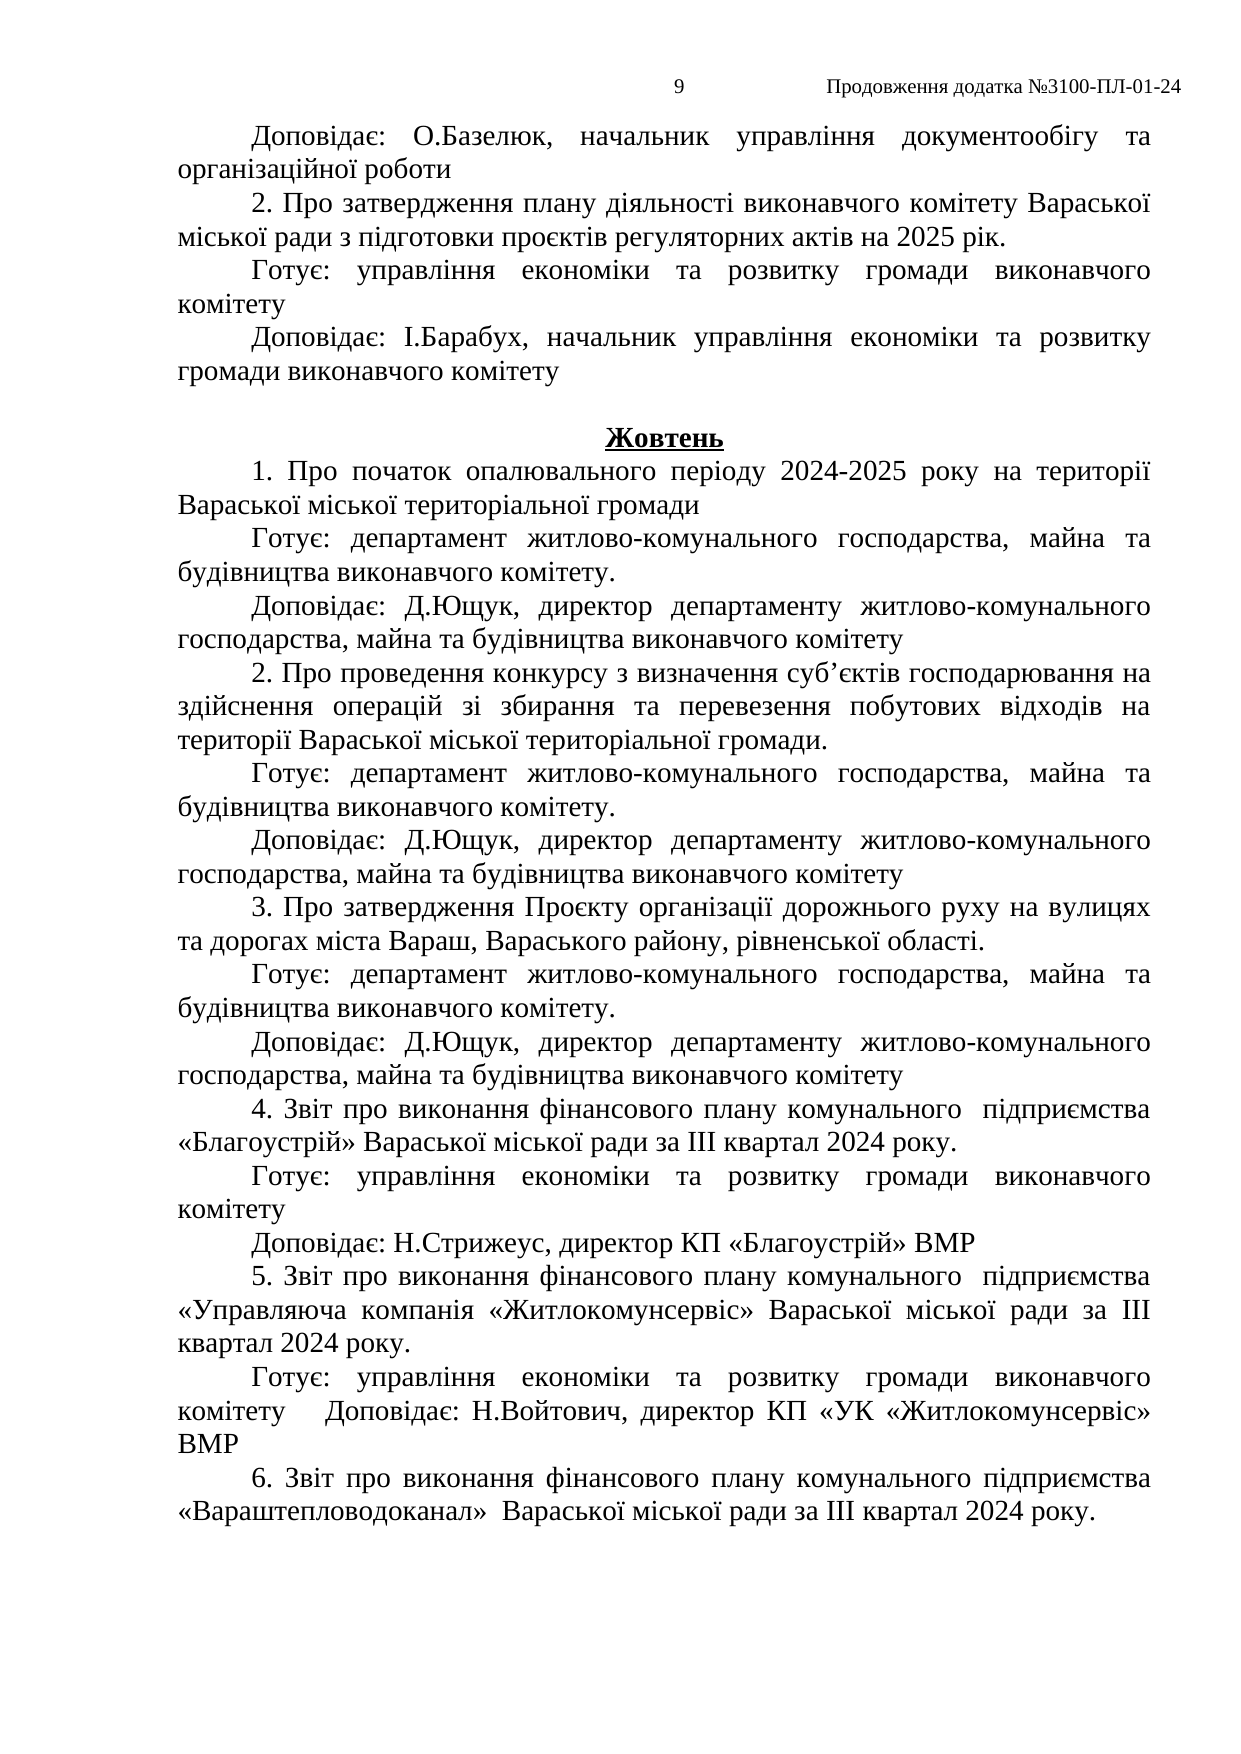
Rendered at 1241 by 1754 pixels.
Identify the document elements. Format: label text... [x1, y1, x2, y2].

text Готує: департамент житлово-комунального господарства, майна та будівництва виконавчого комітету. [177, 521, 1152, 588]
text 1. Про початок опалювального періоду 2024-2025 року на території Вараської міської територіальної громади [177, 453, 1152, 521]
text Жовтень [177, 420, 1152, 453]
text Готує: управління економіки та розвитку громади виконавчого комітету [177, 1158, 1152, 1225]
text 2. Про проведення конкурсу з визначення суб’єктів господарювання на здійснення операцій зі збирання та перевезення побутових відходів на території Вараської міської територіальної громади. [177, 655, 1152, 755]
text Готує: департамент житлово-комунального господарства, майна та будівництва виконавчого комітету. [177, 755, 1152, 822]
text Готує: департамент житлово-комунального господарства, майна та будівництва виконавчого комітету. [177, 957, 1152, 1024]
text Доповідає: Н.Стрижеус, директор КП «Благоустрій» ВМР [177, 1225, 1152, 1258]
text Готує: управління економіки та розвитку громади виконавчого комітету [177, 252, 1152, 319]
text Доповідає: Д.Ющук, директор департаменту житлово-комунального господарства, майна та будівництва виконавчого комітету [177, 588, 1152, 655]
text 6. Звіт про виконання фінансового плану комунального підприємства «Вараштепловодоканал» Вараської міської ради за ІІІ квартал 2024 року. [177, 1460, 1152, 1527]
text Доповідає: Д.Ющук, директор департаменту житлово-комунального господарства, майна та будівництва виконавчого комітету [177, 822, 1152, 889]
text 3. Про затвердження Проєкту організації дорожнього руху на вулицях та дорогах міста Вараш, Вараського району, рівненської області. [177, 889, 1152, 957]
text Готує: управління економіки та розвитку громади виконавчого комітету Доповідає: Н.Войтович, директор КП «УК «Житлокомунсервіс» ВМР [177, 1359, 1152, 1460]
text 5. Звіт про виконання фінансового плану комунального підприємства «Управляюча компанія «Житлокомунсервіс» Вараської міської ради за ІІІ квартал 2024 року. [177, 1258, 1152, 1359]
text Доповідає: І.Барабух, начальник управління економіки та розвитку громади виконавчого комітету [177, 319, 1152, 386]
text Доповідає: Д.Ющук, директор департаменту житлово-комунального господарства, майна та будівництва виконавчого комітету [177, 1024, 1152, 1091]
text 4. Звіт про виконання фінансового плану комунального підприємства «Благоустрій» Вараської міської ради за ІІІ квартал 2024 року. [177, 1091, 1152, 1158]
text 2. Про затвердження плану діяльності виконавчого комітету Вараської міської ради з підготовки проєктів регуляторних актів на 2025 рік. [177, 185, 1152, 252]
text Доповідає: О.Базелюк, начальник управління документообігу та організаційної роботи [177, 118, 1152, 185]
